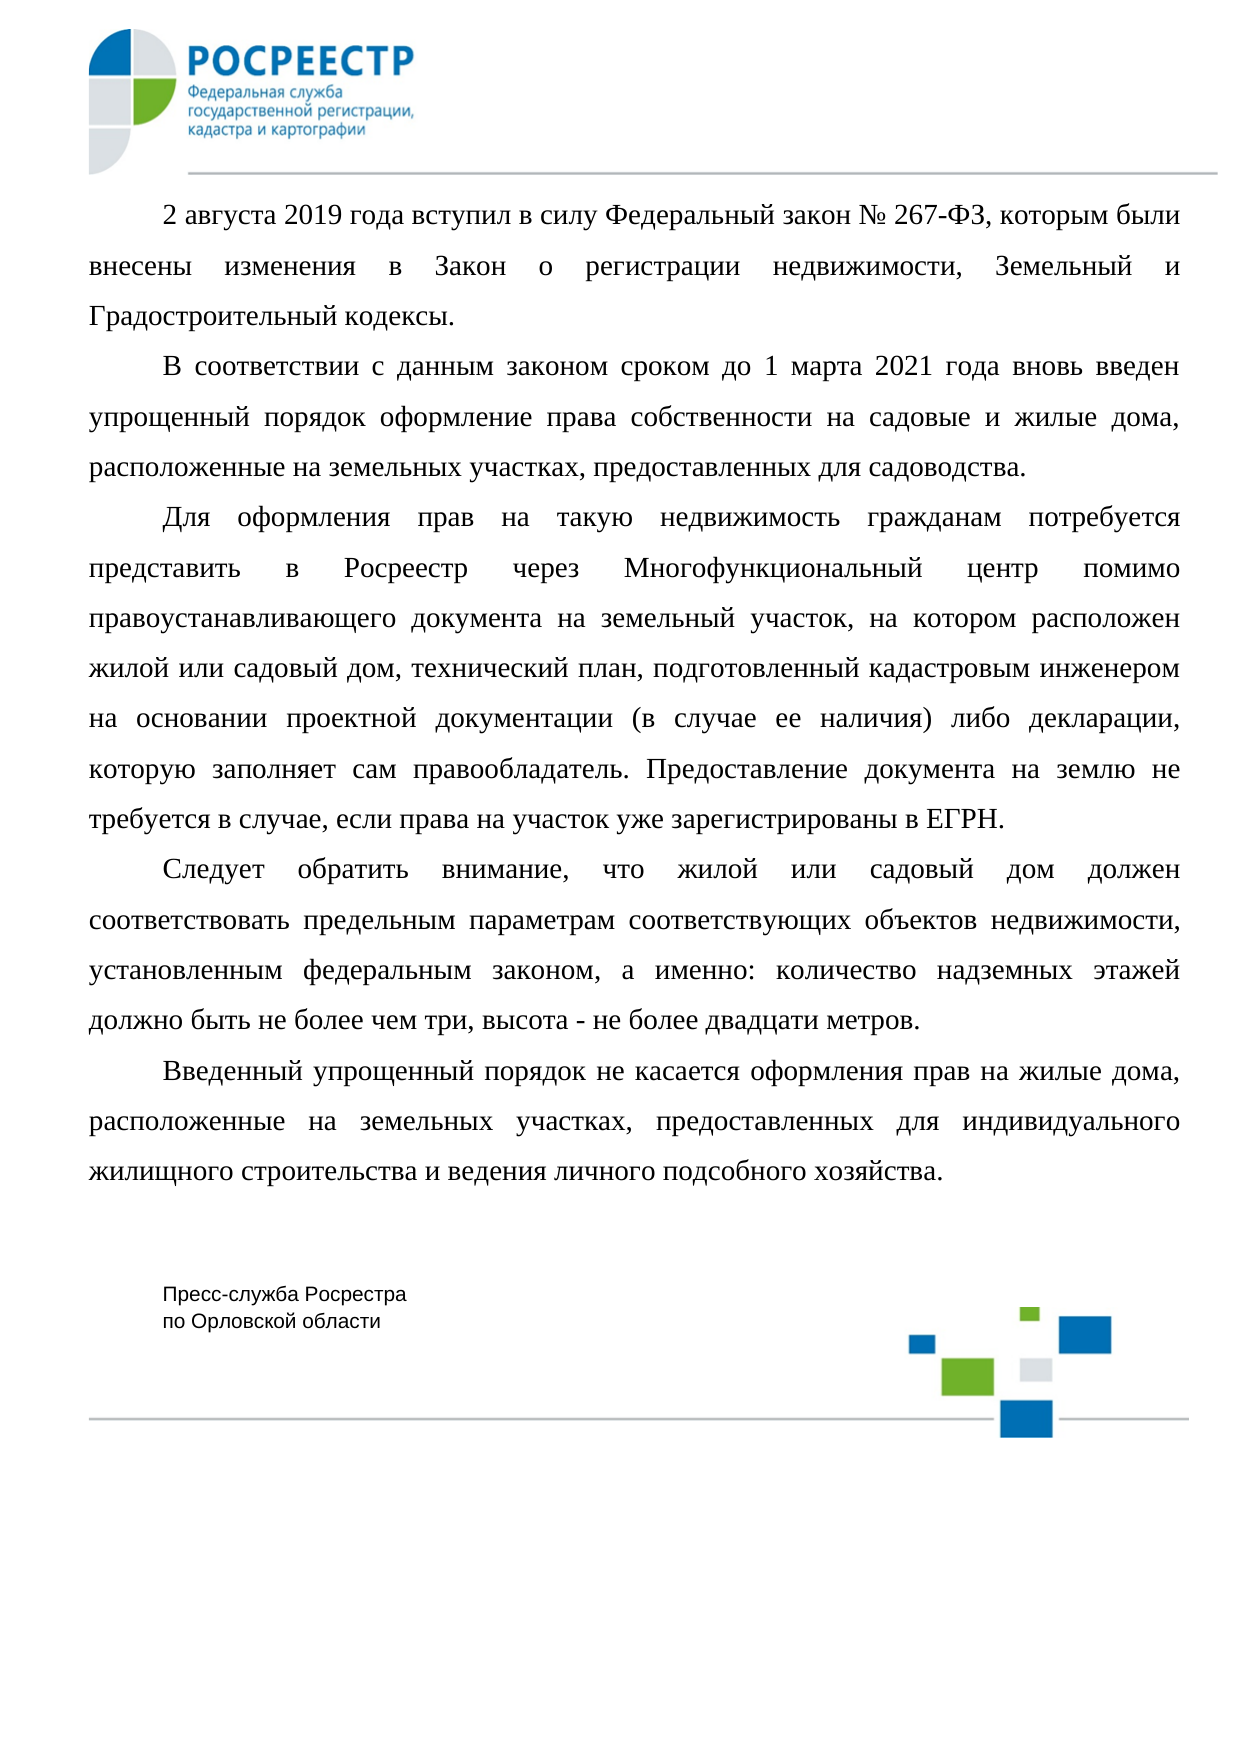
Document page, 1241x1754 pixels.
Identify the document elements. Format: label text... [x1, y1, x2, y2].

text Следует обратить внимание, что жилой или садовый дом должен соответствовать предельным параметрам соответствующих объектов недвижимости, установленным федеральным законом, а именно: количество надземных этажей должно быть не более чем три, высота - не более двадцати метров. [89, 852, 1181, 1036]
text 2 августа 2019 года вступил в силу Федеральный закон № 267-ФЗ, которым были внесены изменения в Закон о регистрации недвижимости, Земельный и Градостроительный кодексы. [89, 197, 1181, 332]
text по Орловской области [89, 1309, 1181, 1333]
picture [88, 1307, 1189, 1438]
text В соответствии с данным законом сроком до 1 марта 2021 года вновь введен упрощенный порядок оформление права собственности на садовые и жилые дома, расположенные на земельных участках, предоставленных для садоводства. [89, 348, 1181, 483]
text Пресс-служба Росрестра [89, 1282, 1181, 1306]
text Введенный упрощенный порядок не касается оформления прав на жилые дома, расположенные на земельных участках, предоставленных для индивидуального жилищного строительства и ведения личного подсобного хозяйства. [89, 1053, 1181, 1187]
text Для оформления прав на такую недвижимость гражданам потребуется представить в Росреестр через Многофункциональный центр помимо правоустанавливающего документа на земельный участок, на котором расположен жилой или садовый дом, технический план, подготовленный кадастровым инженером на основании проектной документации (в случае ее наличия) либо декларации, которую заполняет сам правообладатель. Предоставление документа на землю не требуется в случае, если права на участок уже зарегистрированы в ЕГРН. [89, 499, 1181, 835]
picture [88, 29, 1218, 175]
